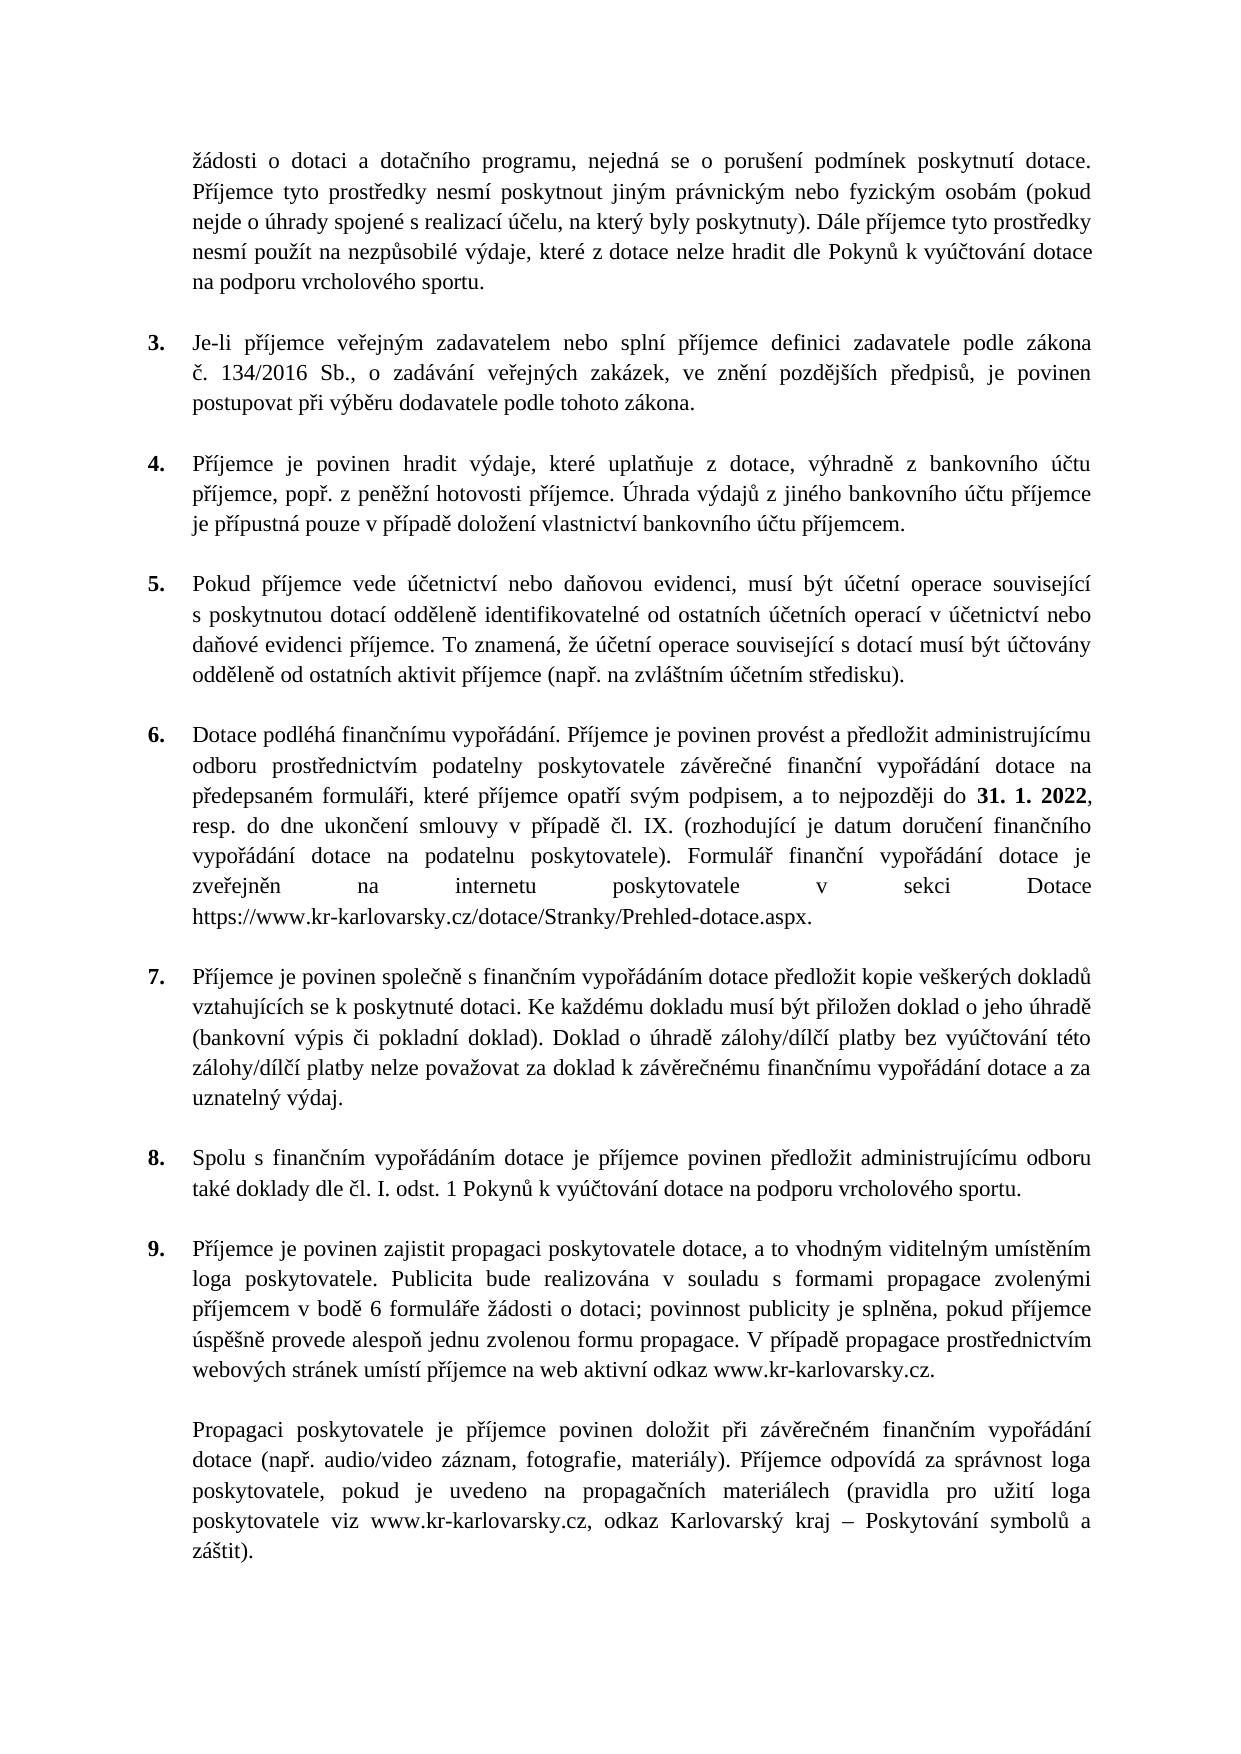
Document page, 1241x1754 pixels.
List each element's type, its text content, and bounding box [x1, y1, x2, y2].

list Pokud příjemce vede účetnictví nebo daňovou evidenci, musí být účetní operace související s poskytnutou dotací odděleně identifikovatelné od ostatních účetních operací v účetnictví nebo daňové evidenci příjemce. To znamená, že účetní operace související s dotací musí být účtovány odděleně od ostatních aktivit příjemce (např. na zvláštním účetním středisku). [148, 571, 1093, 687]
list Je-li příjemce veřejným zadavatelem nebo splní příjemce definici zadavatele podle zákona č. 134/2016 Sb., o zadávání veřejných zakázek, ve znění pozdějších předpisů, je povinen postupovat při výběru dodavatele podle tohoto zákona. [148, 329, 1093, 416]
list Spolu s finančním vypořádáním dotace je příjemce povinen předložit administrujícímu odboru také doklady dle čl. I. odst. 1 Pokynů k vyúčtování dotace na podporu vrcholového sportu. [148, 1144, 1093, 1201]
list Příjemce je povinen hradit výdaje, které uplatňuje z dotace, výhradně z bankovního účtu příjemce, popř. z peněžní hotovosti příjemce. Úhrada výdajů z jiného bankovního účtu příjemce je přípustná pouze v případě doložení vlastnictví bankovního účtu příjemcem. [148, 450, 1093, 536]
list Propagaci poskytovatele je příjemce povinen doložit při závěrečném finančním vypořádání dotace (např. audio/video záznam, fotografie, materiály). Příjemce odpovídá za správnost loga poskytovatele, pokud je uvedeno na propagačních materiálech (pravidla pro užití loga poskytovatele viz www.kr-karlovarsky.cz, odkaz Karlovarský kraj – Poskytování symbolů a záštit). [192, 1416, 1093, 1563]
list Příjemce je povinen zajistit propagaci poskytovatele dotace, a to vhodným viditelným umístěním loga poskytovatele. Publicita bude realizována v souladu s formami propagace zvolenými příjemcem v bodě 6 formuláře žádosti o dotaci; povinnost publicity je splněna, pokud příjemce úspěšně provede alespoň jednu zvolenou formu propagace. V případě propagace prostřednictvím webových stránek umístí příjemce na web aktivní odkaz www.kr-karlovarsky.cz. [148, 1235, 1093, 1382]
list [148, 148, 1093, 295]
list Příjemce je povinen společně s finančním vypořádáním dotace předložit kopie veškerých dokladů vztahujících se k poskytnuté dotaci. Ke každému dokladu musí být přiložen doklad o jeho úhradě (bankovní výpis či pokladní doklad). Doklad o úhradě zálohy/dílčí platby bez vyúčtování této zálohy/dílčí platby nelze považovat za doklad k závěrečnému finančnímu vypořádání dotace a za uznatelný výdaj. [148, 963, 1093, 1110]
list Dotace podléhá finančnímu vypořádání. Příjemce je povinen provést a předložit administrujícímu odboru prostřednictvím podatelny poskytovatele závěrečné finanční vypořádání dotace na předepsaném formuláři, které příjemce opatří svým podpisem, a to nejpozději do 31. 1. 2022, resp. do dne ukončení smlouvy v případě čl. IX. (rozhodující je datum doručení finančního vypořádání dotace na podatelnu poskytovatele). Formulář finanční vypořádání dotace je zveřejněn na internetu poskytovatele v sekci Dotace https://www.kr-karlovarsky.cz/dotace/Stranky/Prehled-dotace.aspx. [148, 722, 1093, 929]
